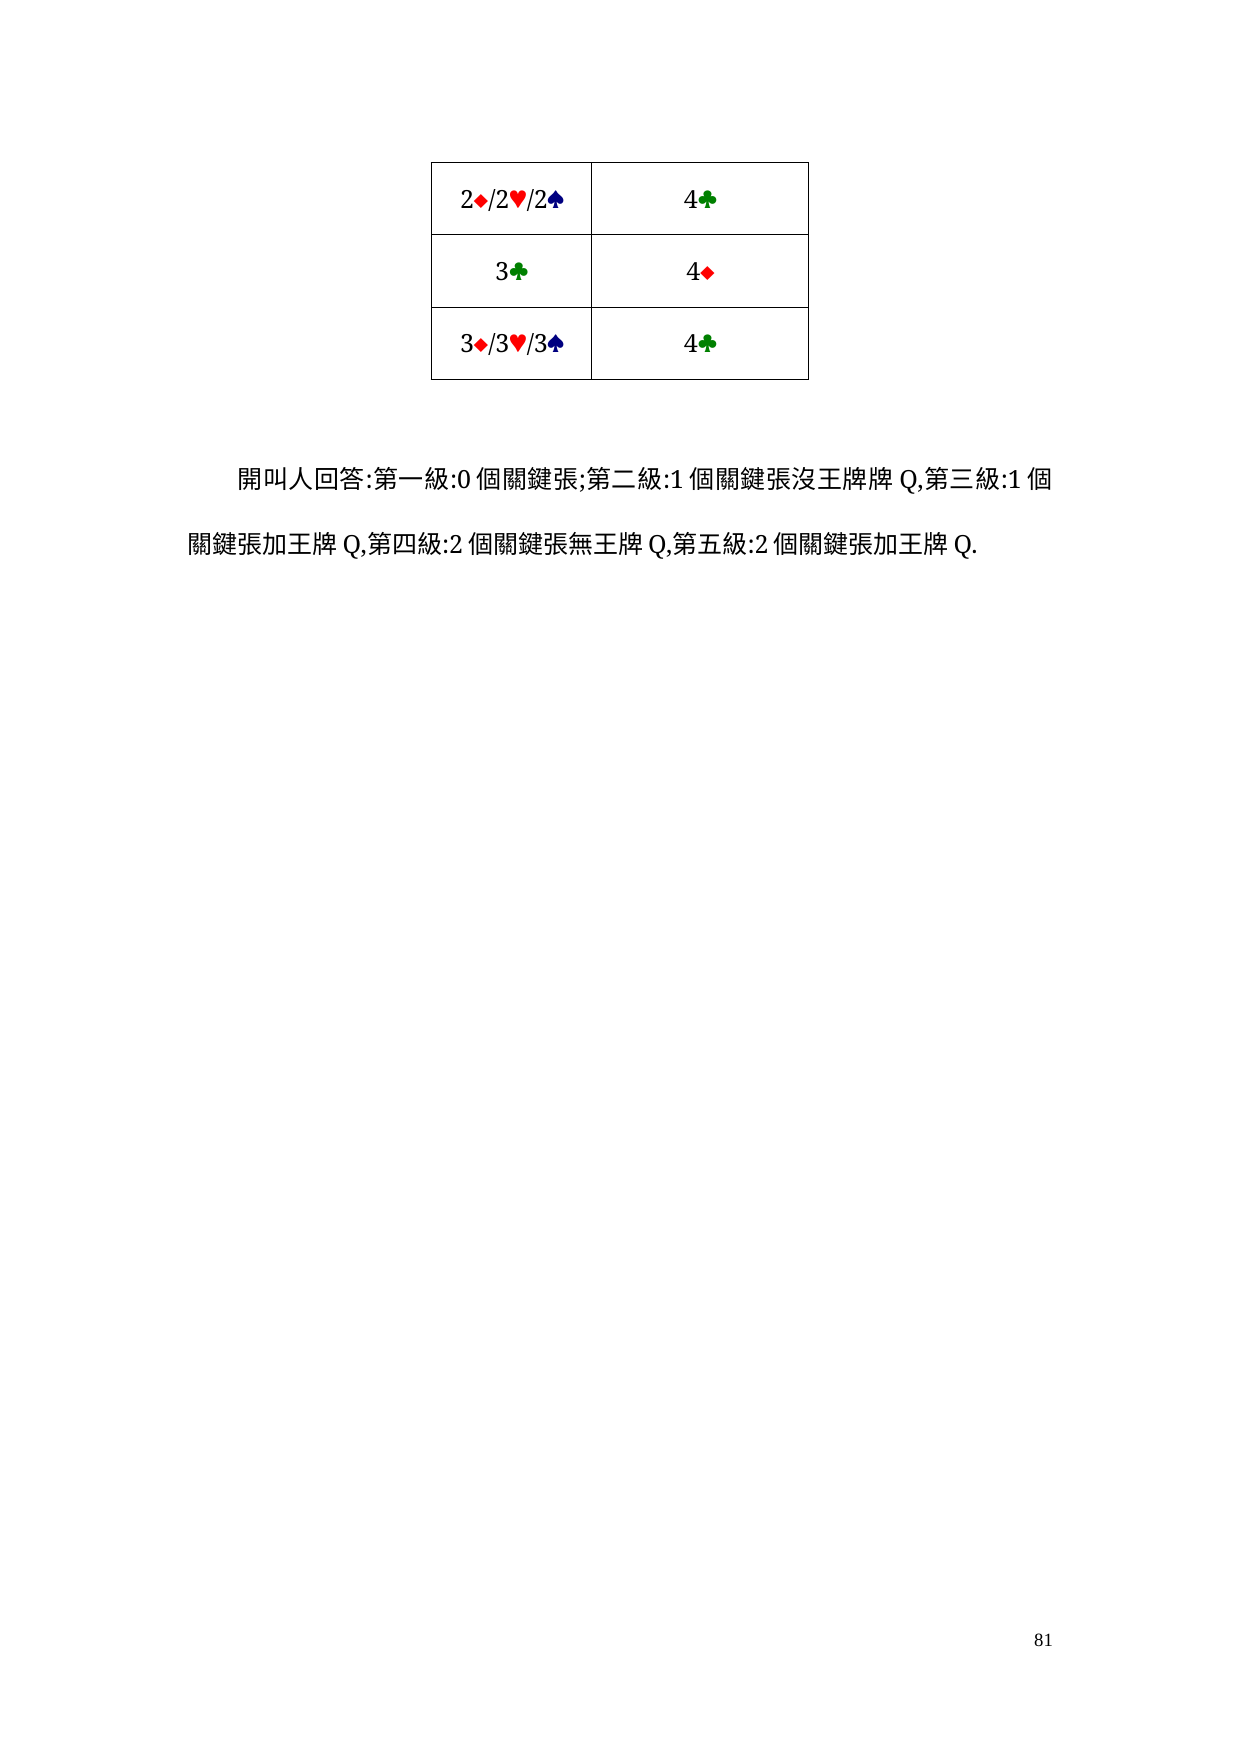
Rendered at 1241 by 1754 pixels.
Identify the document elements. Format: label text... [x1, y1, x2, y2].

table_cell 3 [432, 235, 591, 307]
table_cell 2/2/2 [432, 163, 591, 234]
table_cell 4 [592, 308, 808, 379]
text 開叫人回答:第一級:0個關鍵張;第二級:1個關鍵張沒王牌牌Q,第三級:1個關鍵張加王牌Q,第四級:2個關鍵張無王牌Q,第五級:2個關鍵張加王牌Q. [187, 445, 1053, 575]
table_cell 3/3/3 [432, 308, 591, 379]
table_cell 4 [592, 163, 808, 234]
table_cell 4 [592, 235, 808, 307]
